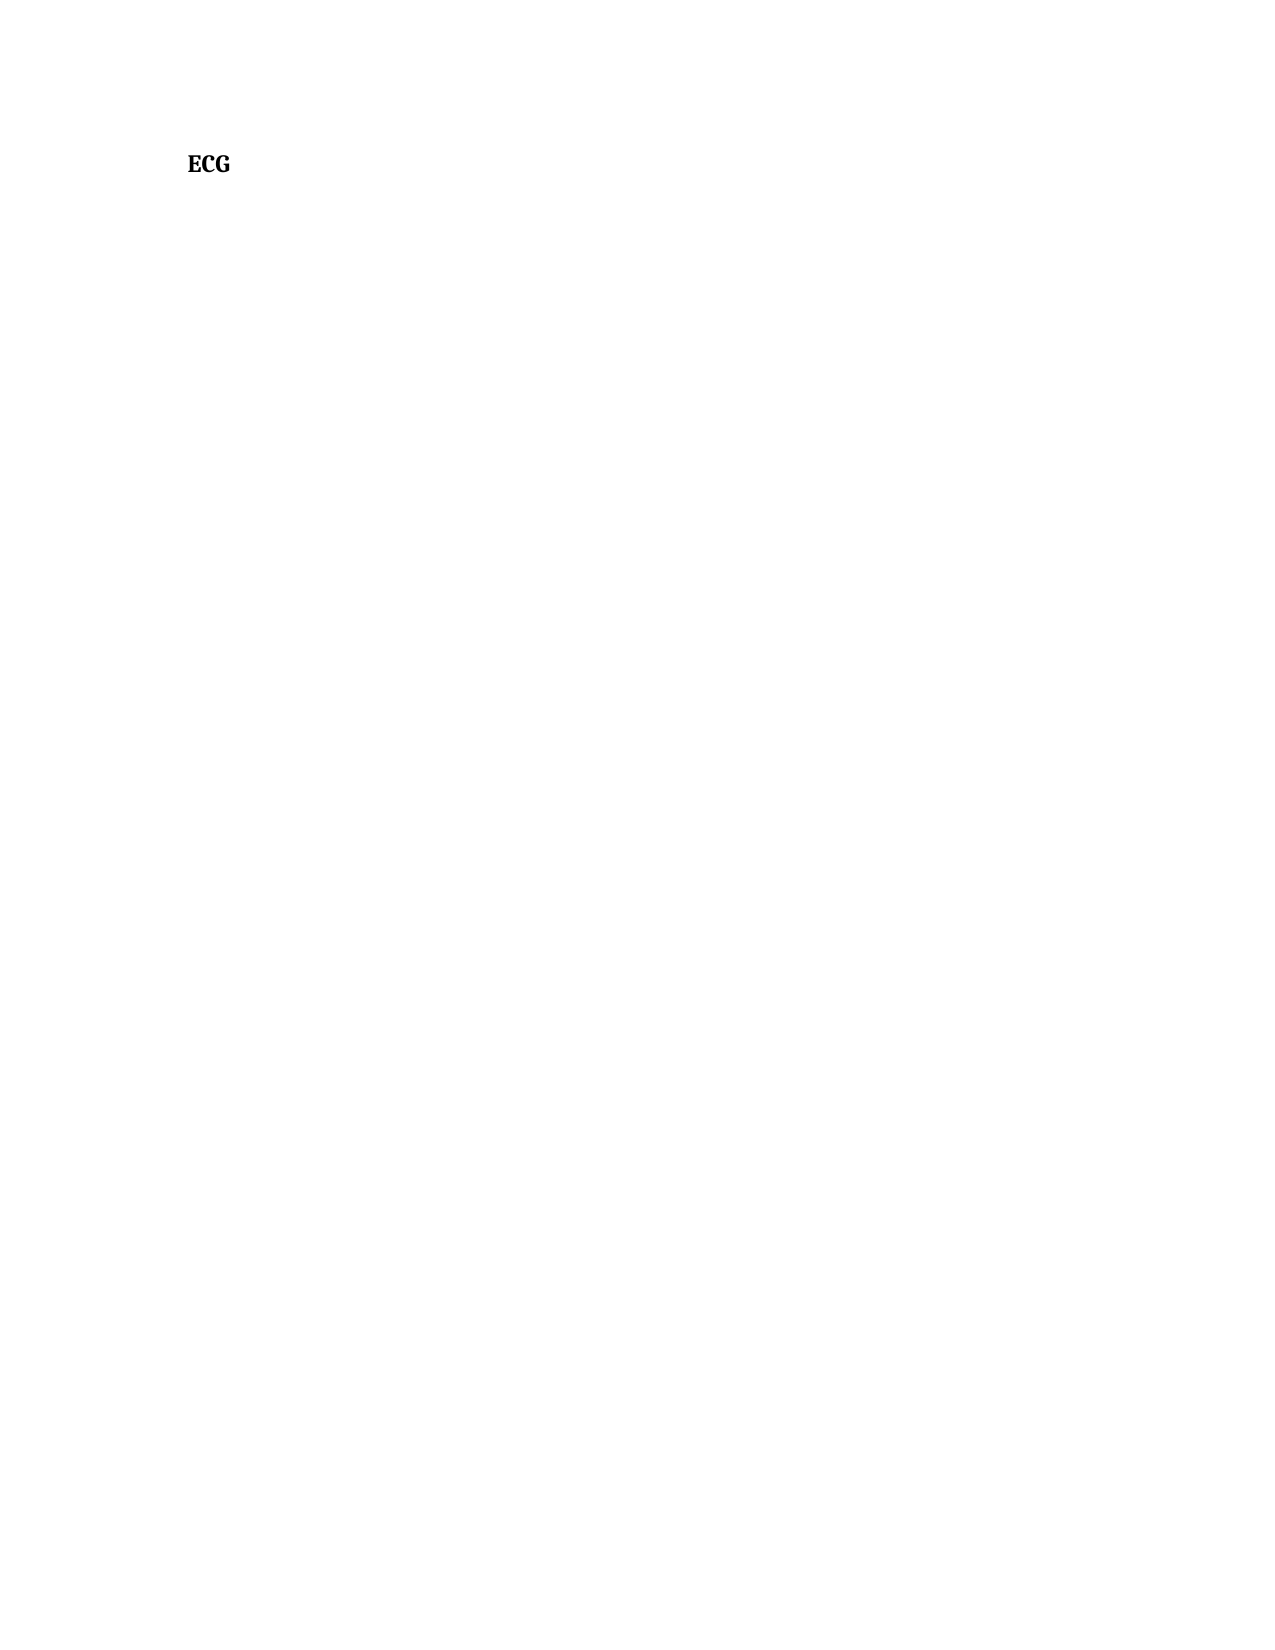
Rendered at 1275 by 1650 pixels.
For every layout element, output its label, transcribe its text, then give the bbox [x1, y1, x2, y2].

text ECG [187, 150, 1087, 179]
